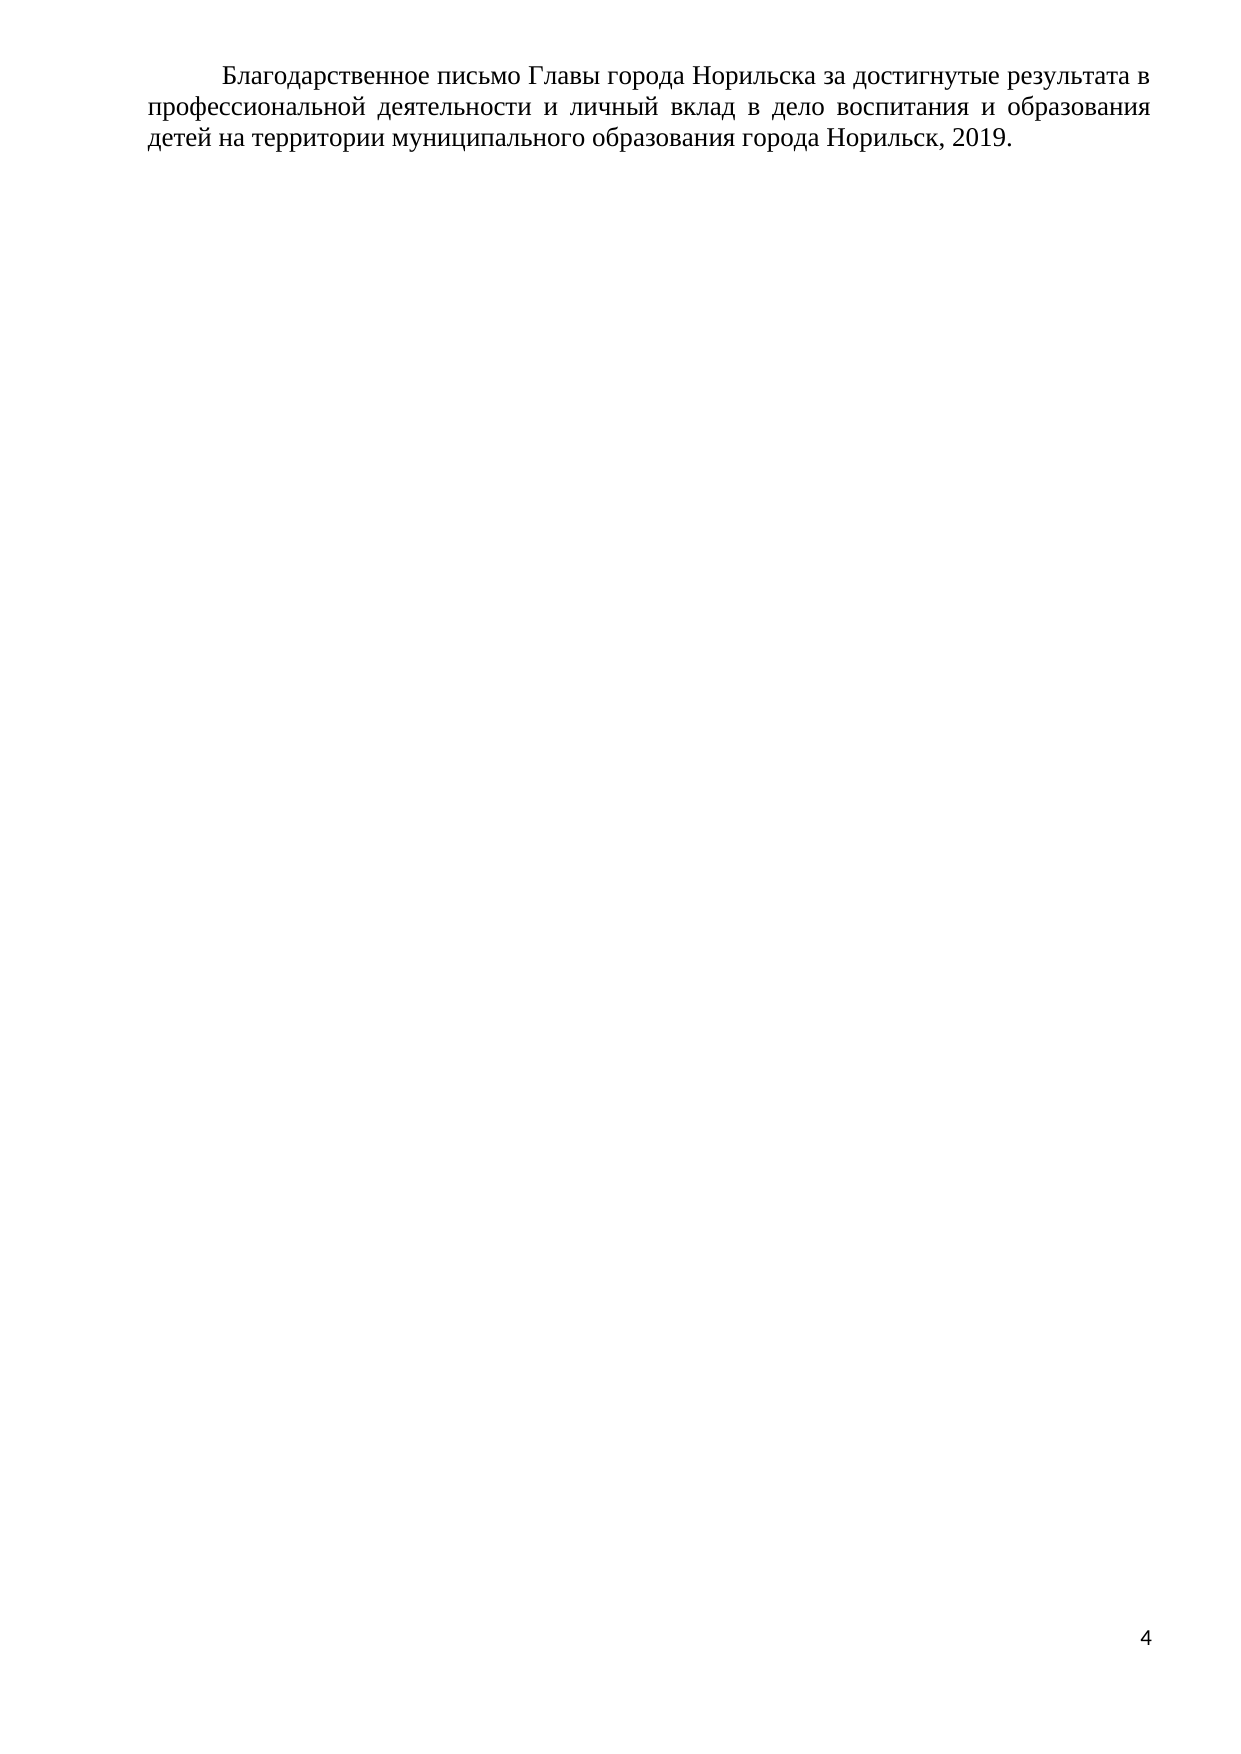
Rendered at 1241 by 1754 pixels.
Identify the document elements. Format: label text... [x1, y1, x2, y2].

text Благодарственное письмо Главы города Норильска за достигнутые результата в профессиональной деятельности и личный вклад в дело воспитания и образования детей на территории муниципального образования города Норильск, 2019. [148, 59, 1152, 153]
